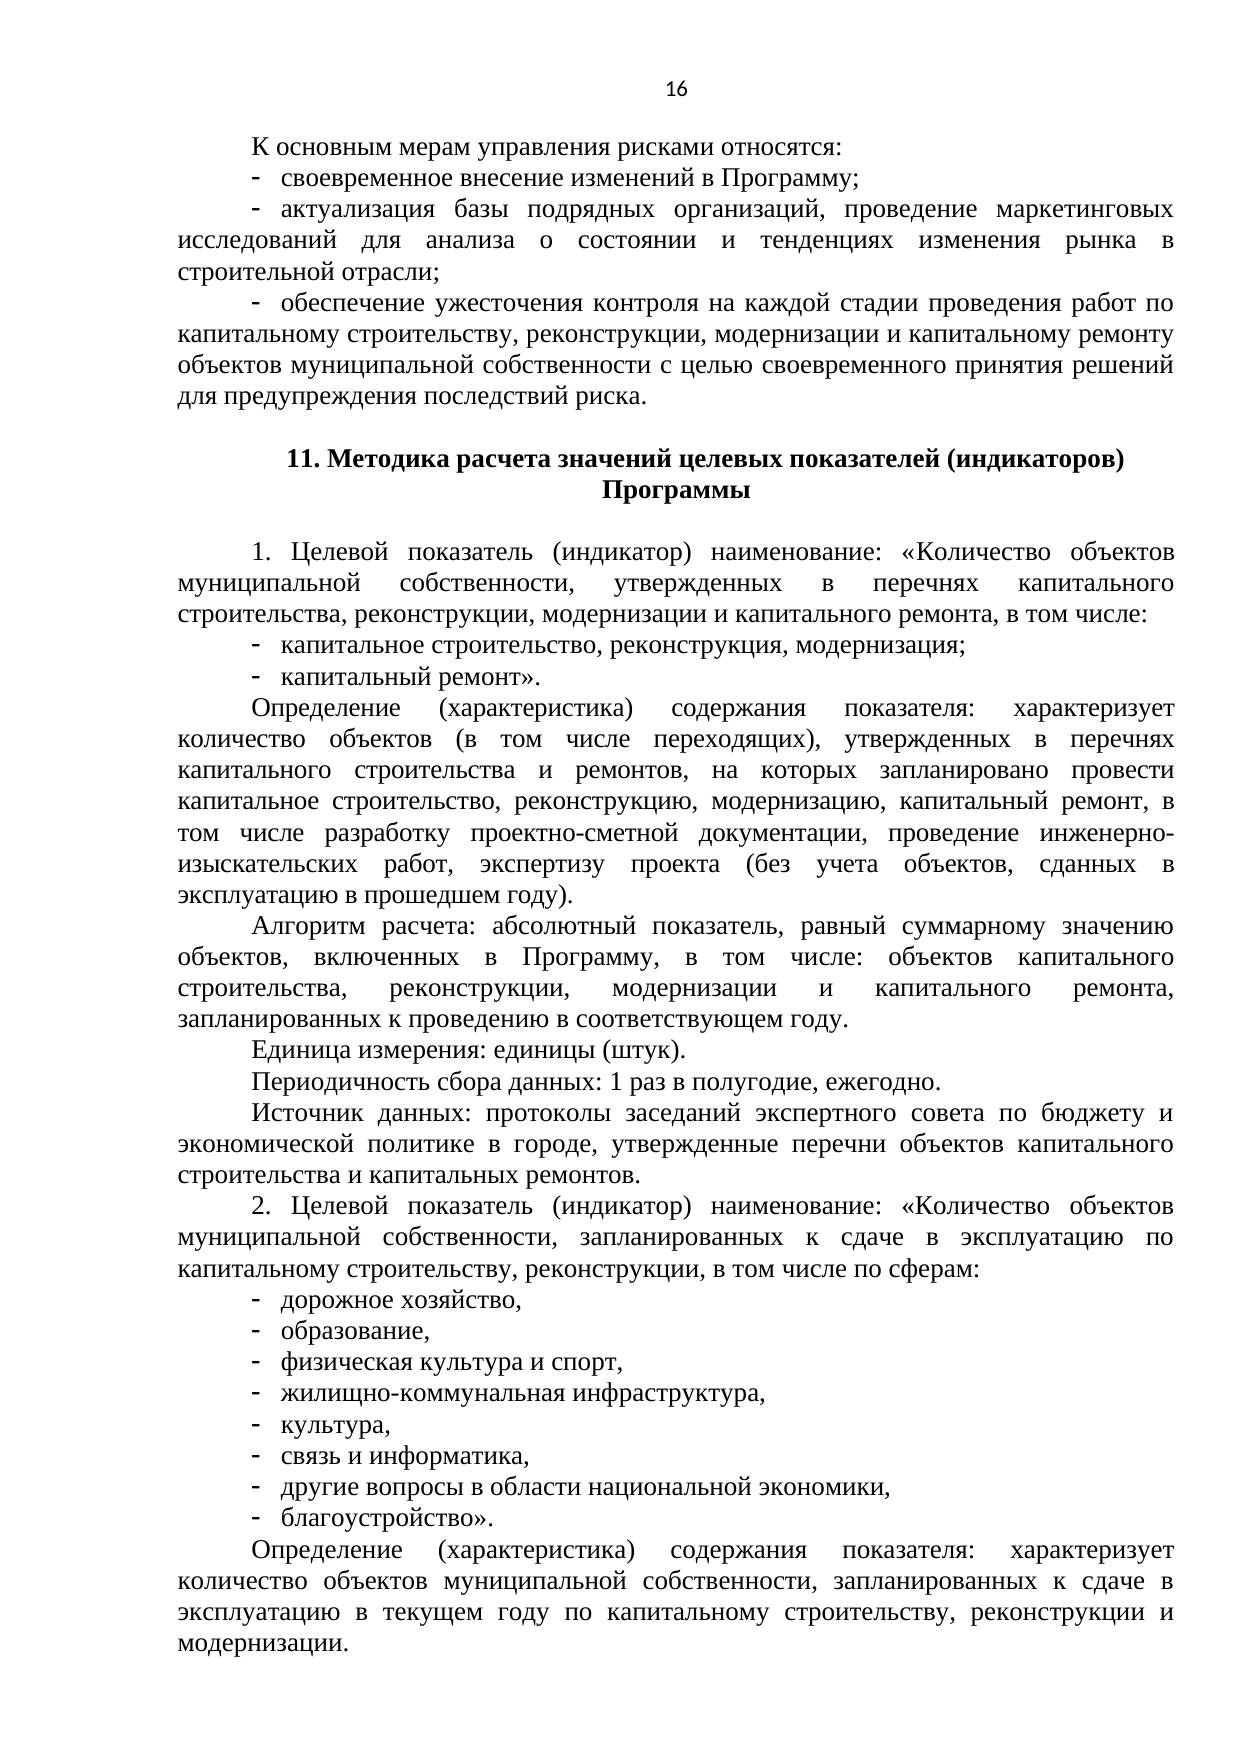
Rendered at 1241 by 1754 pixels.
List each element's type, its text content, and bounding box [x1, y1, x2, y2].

text Источник данных: протоколы заседаний экспертного совета по бюджету и экономической политике в городе, утвержденные перечни объектов капитального строительства и капитальных ремонтов. [177, 1096, 1175, 1189]
text Единица измерения: единицы (штук). [177, 1034, 1175, 1065]
text 2. Целевой показатель (индикатор) наименование: «Количество объектов муниципальной собственности, запланированных к сдаче в эксплуатацию по капитальному строительству, реконструкции, в том числе по сферам: [177, 1189, 1175, 1283]
list дорожное хозяйство, [251, 1283, 1175, 1314]
list капитальный ремонт». [177, 660, 1175, 691]
text К основным мерам управления рисками относятся: [177, 130, 1175, 161]
list образование, [251, 1314, 1175, 1345]
list культура, [251, 1408, 1175, 1439]
list связь и информатика, [251, 1439, 1175, 1470]
text 1. Целевой показатель (индикатор) наименование: «Количество объектов муниципальной собственности, утвержденных в перечнях капитального строительства, реконструкции, модернизации и капитального ремонта, в том числе: [177, 535, 1175, 628]
list благоустройство». [251, 1502, 1175, 1533]
text Определение (характеристика) содержания показателя: характеризует количество объектов (в том числе переходящих), утвержденных в перечнях капитального строительства и ремонтов, на которых запланировано провести капитальное строительство, реконструкцию, модернизацию, капитальный ремонт, в том числе разработку проектно-сметной документации, проведение инженерно-изыскательских работ, экспертизу проекта (без учета объектов, сданных в эксплуатацию в прошедшем году). [177, 691, 1175, 909]
text Программы [177, 473, 1175, 504]
list жилищно-коммунальная инфраструктура, [251, 1377, 1175, 1408]
list физическая культура и спорт, [251, 1345, 1175, 1377]
text 11. Методика расчета значений целевых показателей (индикаторов) [177, 442, 1175, 473]
list капитальное строительство, реконструкция, модернизация; [177, 628, 1175, 660]
list обеспечение ужесточения контроля на каждой стадии проведения работ по капитальному строительству, реконструкции, модернизации и капитальному ремонту объектов муниципальной собственности с целью своевременного принятия решений для предупреждения последствий риска. [177, 286, 1175, 411]
text Определение (характеристика) содержания показателя: характеризует количество объектов муниципальной собственности, запланированных к сдаче в эксплуатацию в текущем году по капитальному строительству, реконструкции и модернизации. [177, 1533, 1175, 1657]
list другие вопросы в области национальной экономики, [251, 1470, 1175, 1502]
text Периодичность сбора данных: 1 раз в полугодие, ежегодно. [177, 1065, 1175, 1096]
list своевременное внесение изменений в Программу; [177, 161, 1175, 192]
list актуализация базы подрядных организаций, проведение маркетинговых исследований для анализа о состоянии и тенденциях изменения рынка в строительной отрасли; [177, 192, 1175, 286]
text Алгоритм расчета: абсолютный показатель, равный суммарному значению объектов, включенных в Программу, в том числе: объектов капитального строительства, реконструкции, модернизации и капитального ремонта, запланированных к проведению в соответствующем году. [177, 909, 1175, 1034]
